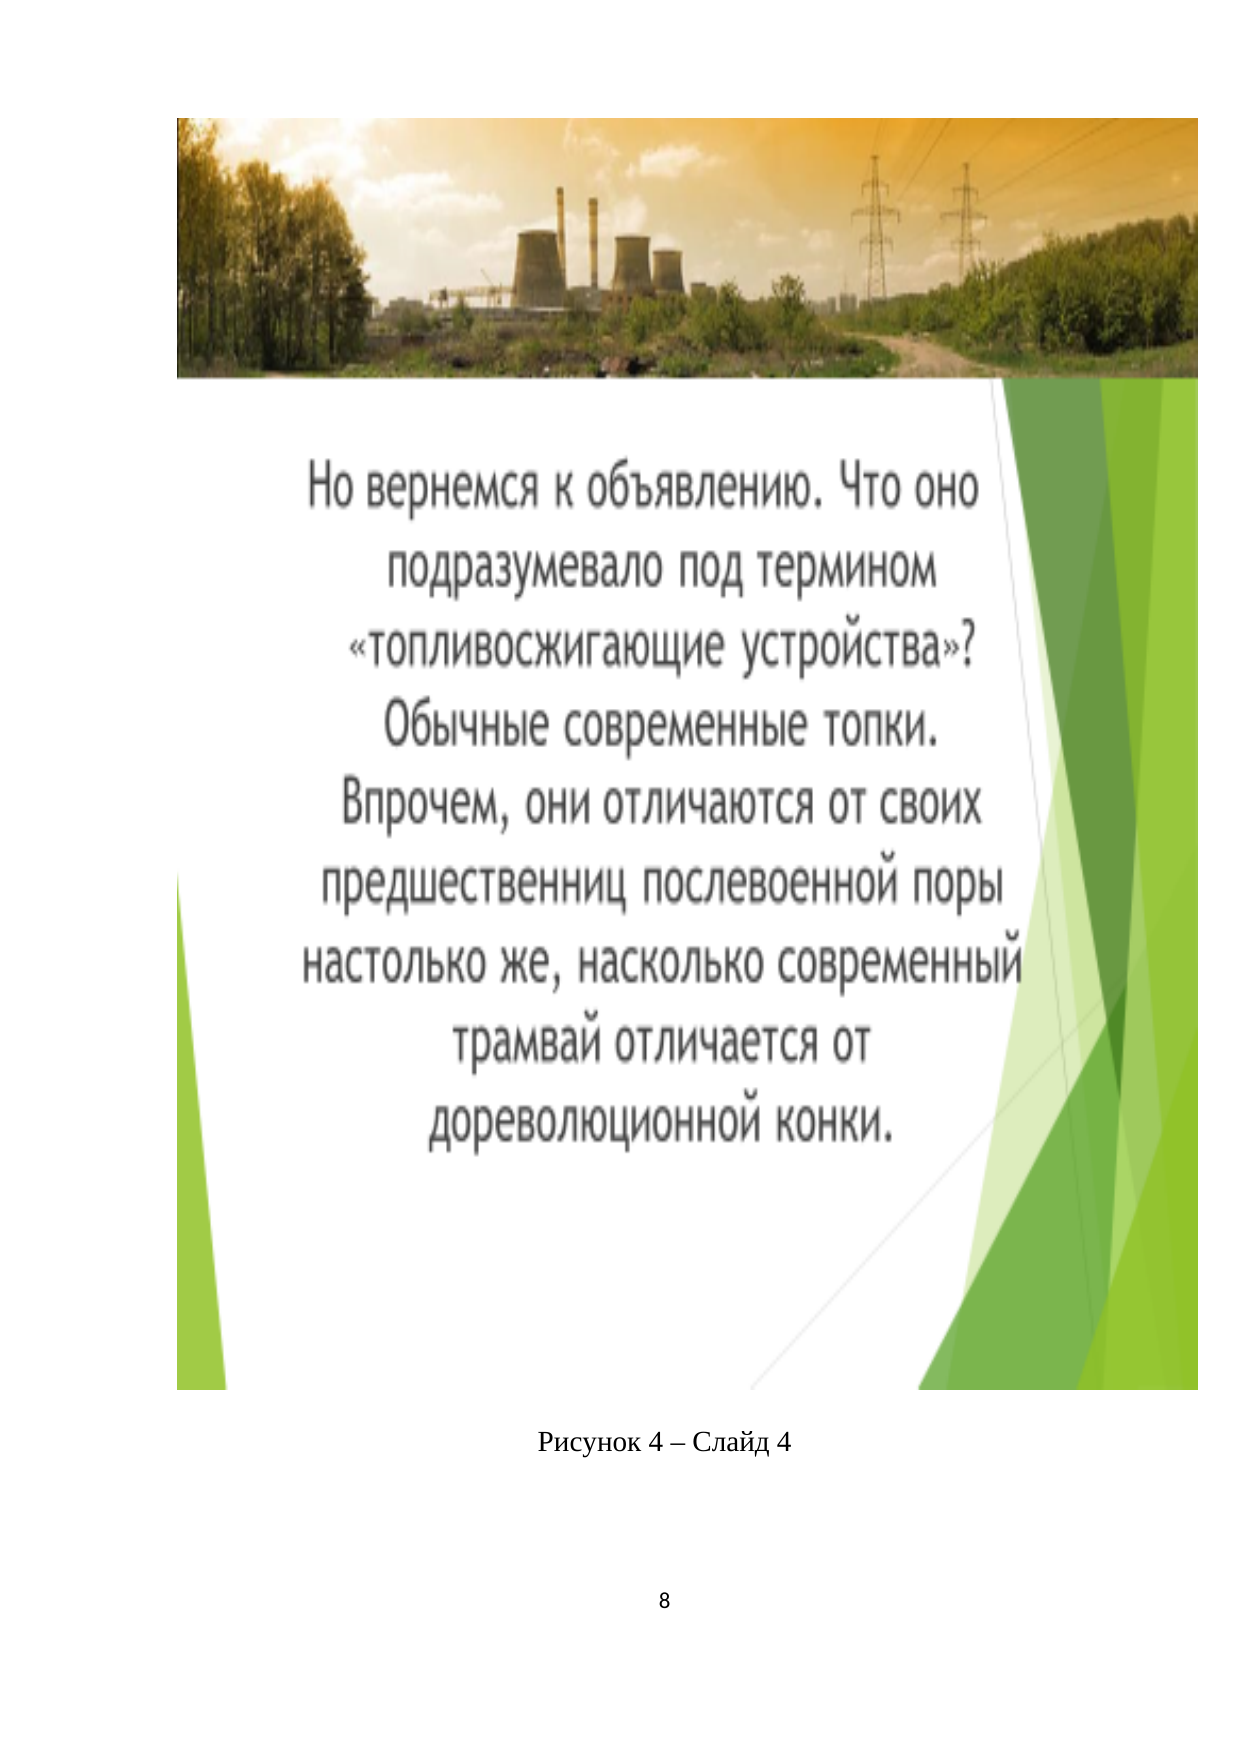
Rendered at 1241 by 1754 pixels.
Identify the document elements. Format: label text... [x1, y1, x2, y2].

picture [177, 118, 1198, 1390]
text Рисунок 4 – Слайд 4 [177, 1424, 1152, 1457]
